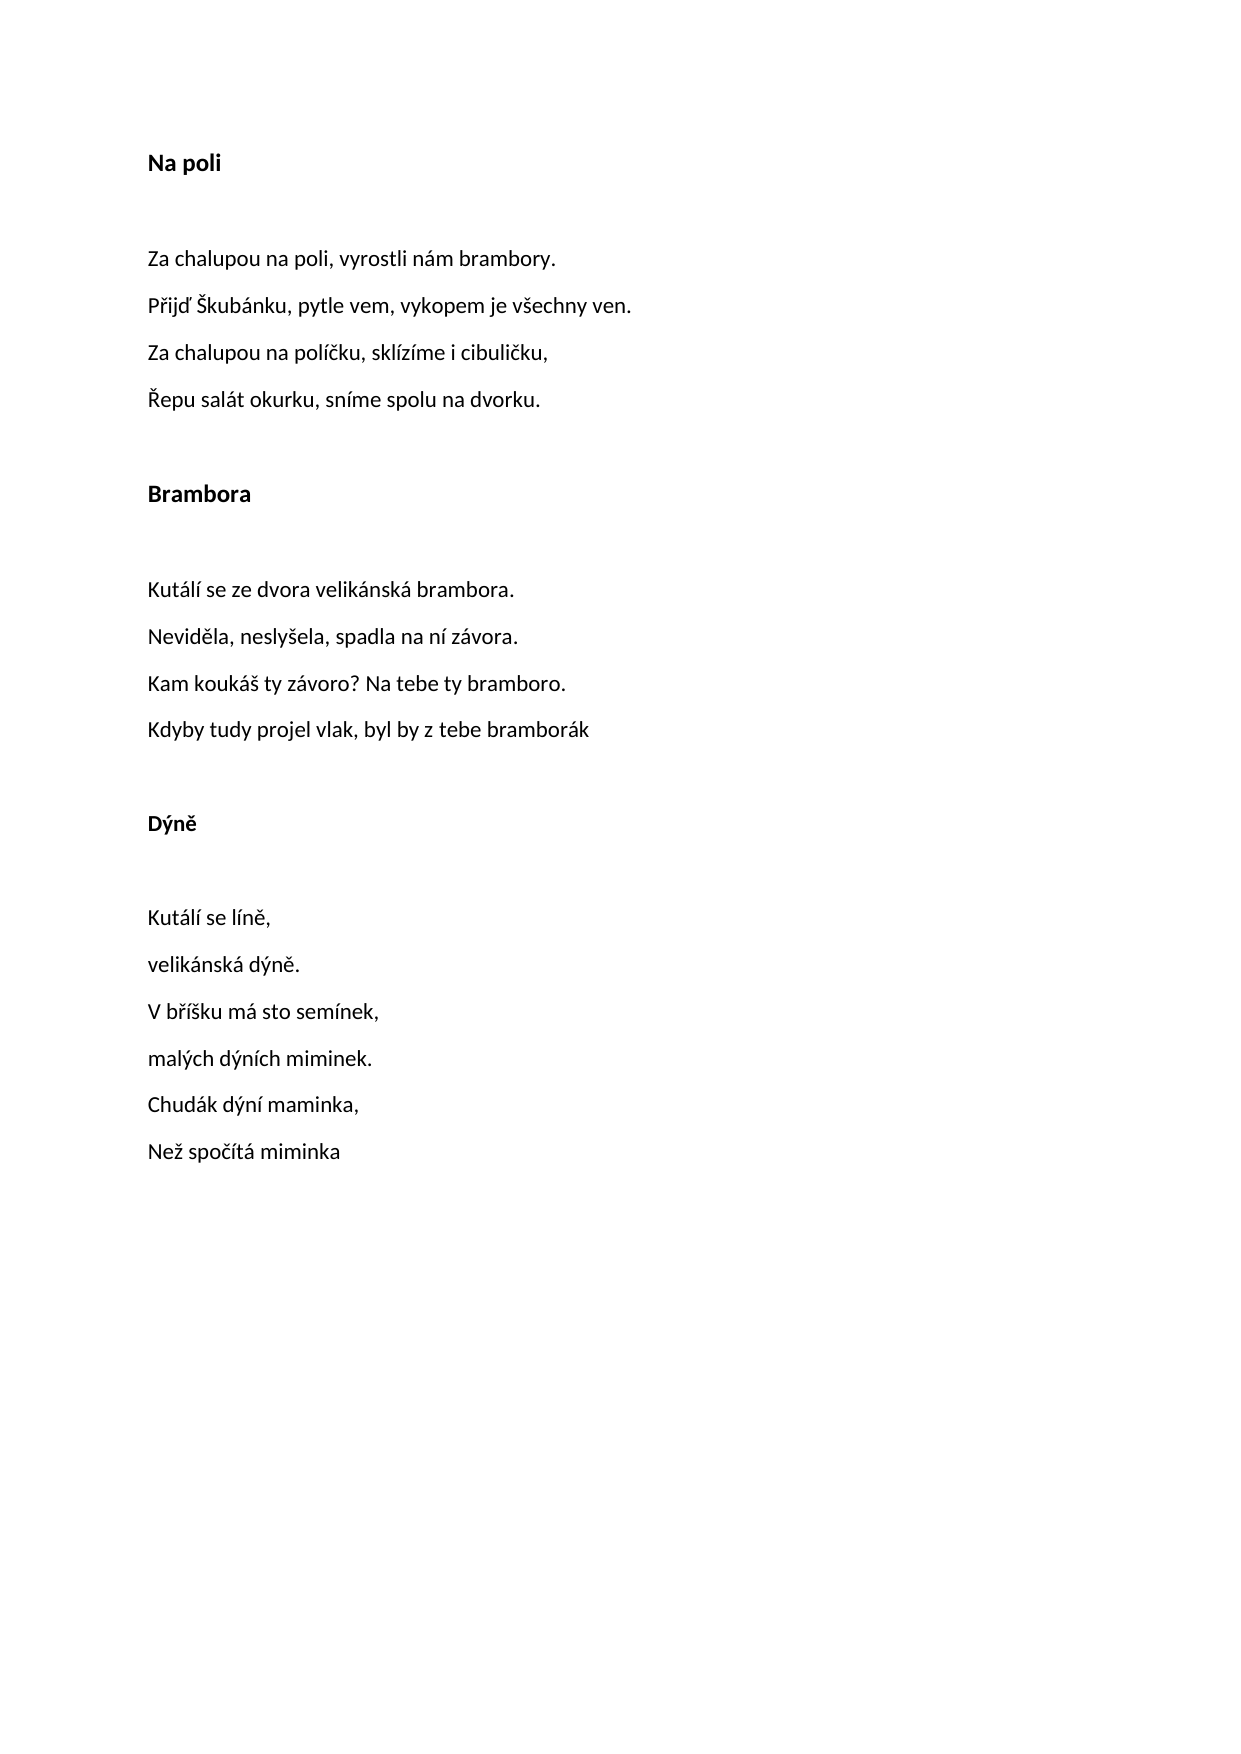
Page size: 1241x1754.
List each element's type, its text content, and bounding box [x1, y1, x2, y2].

text velikánská dýně. [148, 950, 1093, 978]
text Přijď Škubánku, pytle vem, vykopem je všechny ven. [148, 291, 1093, 319]
text Než spočítá miminka [148, 1137, 1093, 1165]
text Brambora [148, 478, 1093, 509]
text Neviděla, neslyšela, spadla na ní závora. [148, 622, 1093, 650]
text Chudák dýní maminka, [148, 1091, 1093, 1118]
text malých dýních miminek. [148, 1044, 1093, 1072]
text Dýně [148, 809, 1093, 837]
text Na poli [148, 148, 1093, 178]
text Kutálí se ze dvora velikánská brambora. [148, 575, 1093, 603]
text Kutálí se líně, [148, 903, 1093, 931]
text Za chalupou na políčku, sklízíme i cibuličku, [148, 338, 1093, 366]
text Řepu salát okurku, sníme spolu na dvorku. [148, 385, 1093, 413]
text Kam koukáš ty závoro? Na tebe ty bramboro. [148, 669, 1093, 697]
text Kdyby tudy projel vlak, byl by z tebe bramborák [148, 716, 1093, 743]
text V bříšku má sto semínek, [148, 997, 1093, 1025]
text Za chalupou na poli, vyrostli nám brambory. [148, 244, 1093, 272]
